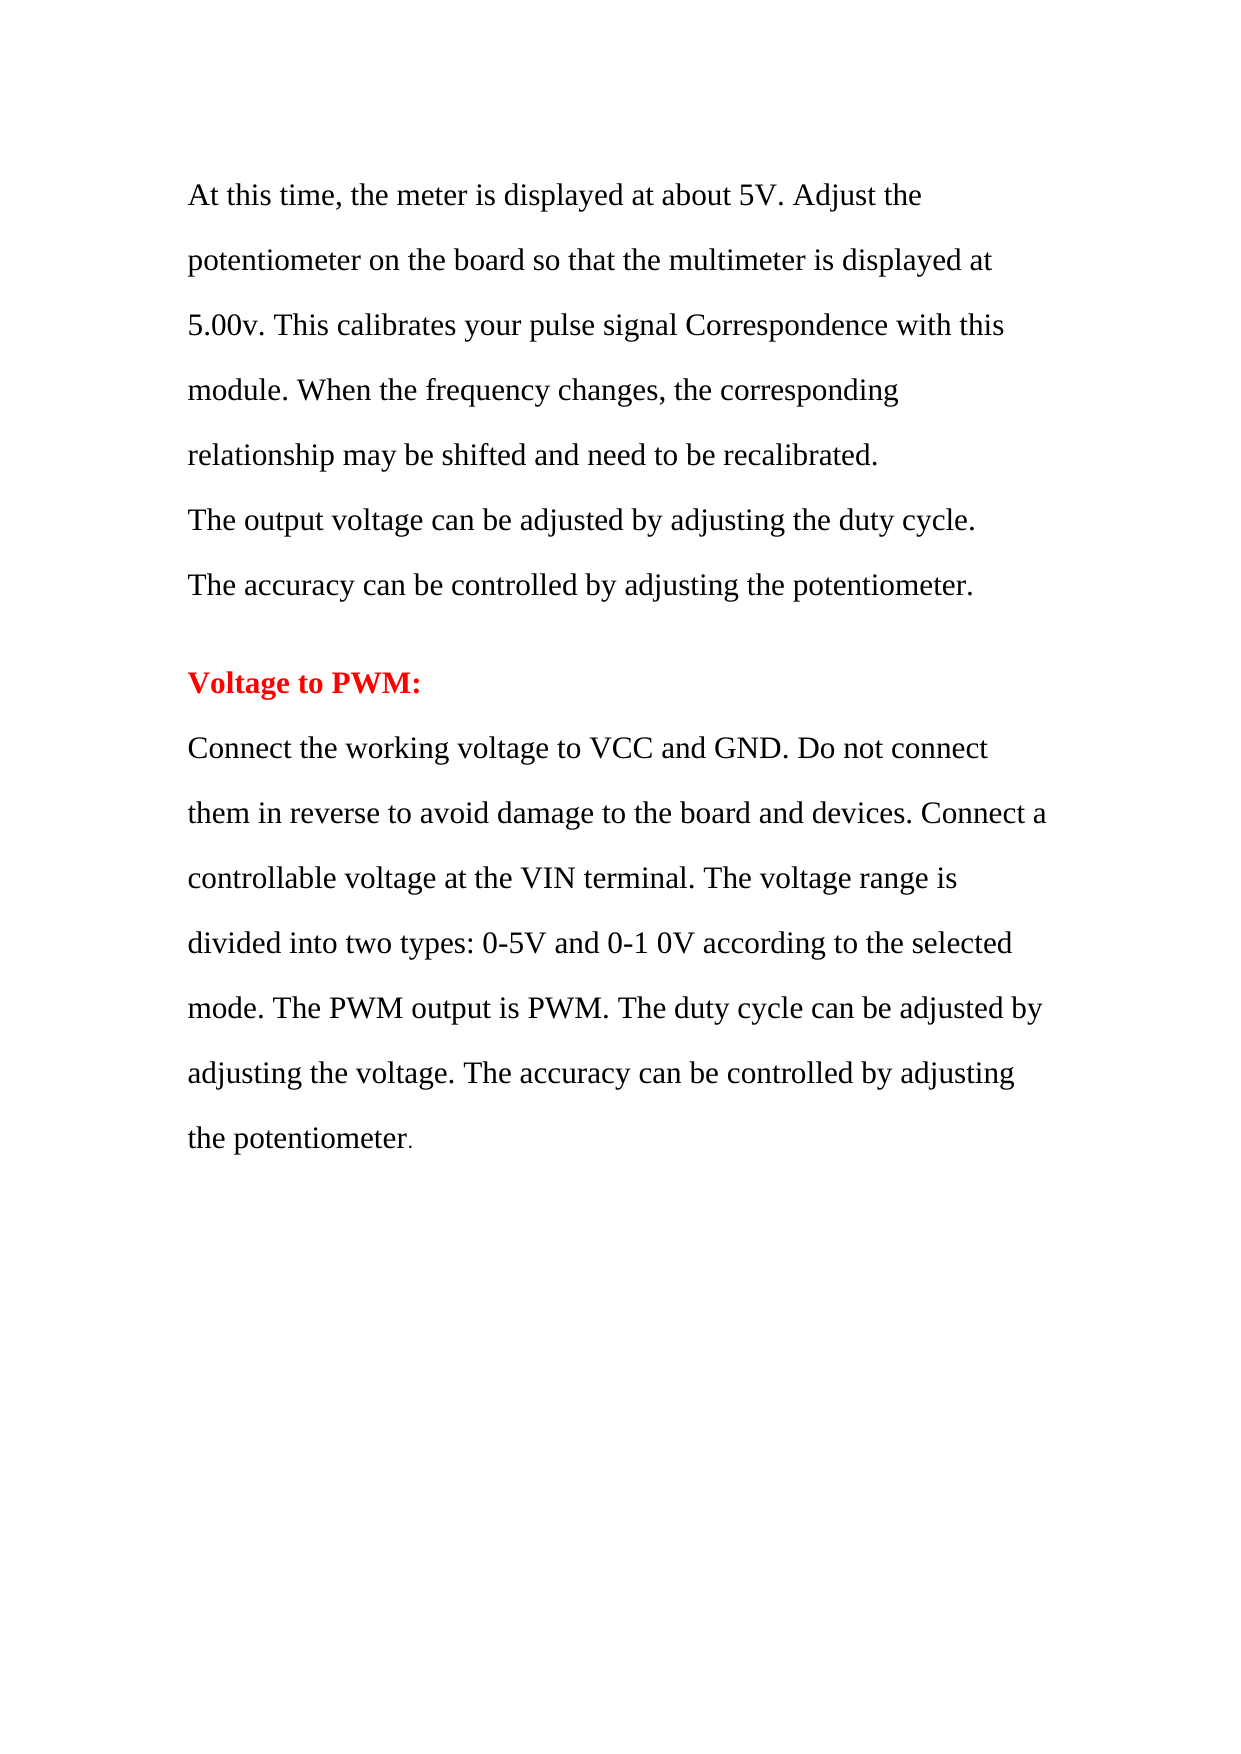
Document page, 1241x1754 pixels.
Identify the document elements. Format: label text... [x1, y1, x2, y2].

text Voltage to PWM: [187, 649, 1053, 714]
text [187, 162, 1053, 487]
text The output voltage can be adjusted by adjusting the duty cycle. [187, 487, 1053, 552]
text Connect the working voltage to VCC and GND. Do not connect them in reverse to avoid damage to the board and devices. Connect a controllable voltage at the VIN terminal. The voltage range is divided into two types: 0-5V and 0-1 0V according to the selected mode. The PWM output is PWM. The duty cycle can be adjusted by adjusting the voltage. The accuracy can be controlled by adjusting the potentiometer. [187, 714, 1053, 1169]
text The accuracy can be controlled by adjusting the potentiometer. [187, 552, 1053, 617]
